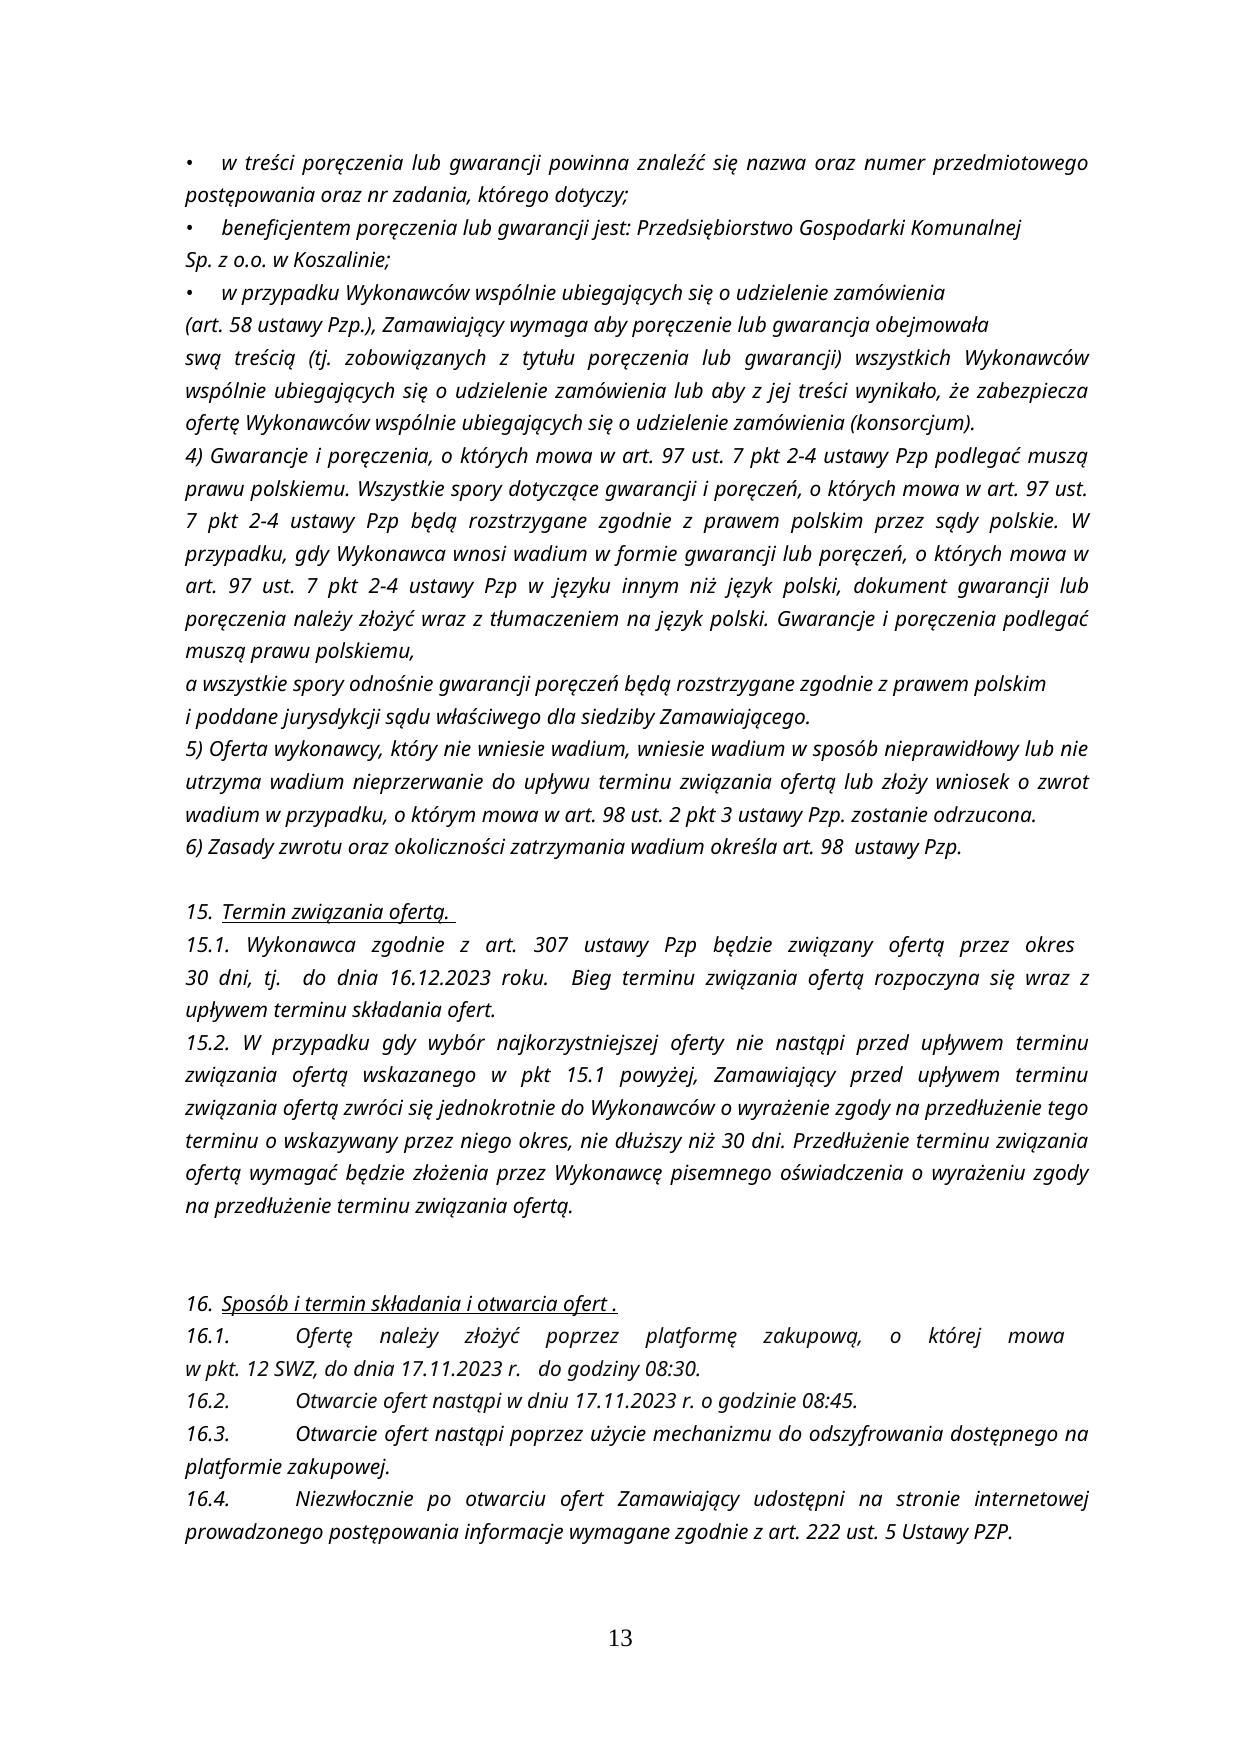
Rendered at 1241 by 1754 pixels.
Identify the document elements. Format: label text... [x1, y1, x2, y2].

text 15.2. W przypadku gdy wybór najkorzystniejszej oferty nie nastąpi przed upływem terminu związania ofertą wskazanego w pkt 15.1 powyżej, Zamawiający przed upływem terminu związania ofertą zwróci się jednokrotnie do Wykonawców o wyrażenie zgody na przedłużenie tego terminu o wskazywany przez niego okres, nie dłuższy niż 30 dni. Przedłużenie terminu związania ofertą wymagać będzie złożenia przez Wykonawcę pisemnego oświadczenia o wyrażeniu zgody na przedłużenie terminu związania ofertą. [185, 1028, 1093, 1219]
text 16.3. Otwarcie ofert nastąpi poprzez użycie mechanizmu do odszyfrowania dostępnego na platformie zakupowej. [185, 1419, 1093, 1480]
text 16.2. Otwarcie ofert nastąpi w dniu 17.11.2023 r. o godzinie 08:45. [185, 1387, 1093, 1415]
text 4) Gwarancje i poręczenia, o których mowa w art. 97 ust. 7 pkt 2-4 ustawy Pzp podlegać muszą prawu polskiemu. Wszystkie spory dotyczące gwarancji i poręczeń, o których mowa w art. 97 ust. 7 pkt 2-4 ustawy Pzp będą rozstrzygane zgodnie z prawem polskim przez sądy polskie. W przypadku, gdy Wykonawca wnosi wadium w formie gwarancji lub poręczeń, o których mowa w art. 97 ust. 7 pkt 2-4 ustawy Pzp w języku innym niż język polski, dokument gwarancji lub poręczenia należy złożyć wraz z tłumaczeniem na język polski. Gwarancje i poręczenia podlegać muszą prawu polskiemu, [185, 441, 1093, 665]
text 6) Zasady zwrotu oraz okoliczności zatrzymania wadium określa art. 98 ustawy Pzp. [185, 832, 1093, 861]
text 16.1. Ofertę należy złożyć poprzez platformę zakupową, o której mowa w pkt. 12 SWZ, do dnia 17.11.2023 r. do godziny 08:30. [185, 1321, 1093, 1382]
text swą treścią (tj. zobowiązanych z tytułu poręczenia lub gwarancji) wszystkich Wykonawców wspólnie ubiegających się o udzielenie zamówienia lub aby z jej treści wynikało, że zabezpiecza ofertę Wykonawców wspólnie ubiegających się o udzielenie zamówienia (konsorcjum). [185, 343, 1093, 437]
text 15.1. Wykonawca zgodnie z art. 307 ustawy Pzp będzie związany ofertą przez okres 30 dni, tj. do dnia 16.12.2023 roku. Bieg terminu związania ofertą rozpoczyna się wraz z upływem terminu składania ofert. [185, 930, 1093, 1024]
text 15. Termin związania ofertą. [185, 897, 1093, 926]
text Sp. z o.o. w Koszalinie; [185, 245, 1093, 274]
text i poddane jurysdykcji sądu właściwego dla siedziby Zamawiającego. [185, 702, 1093, 730]
text a wszystkie spory odnośnie gwarancji poręczeń będą rozstrzygane zgodnie z prawem polskim [185, 669, 1093, 698]
text 5) Oferta wykonawcy, który nie wniesie wadium, wniesie wadium w sposób nieprawidłowy lub nie utrzyma wadium nieprzerwanie do upływu terminu związania ofertą lub złoży wniosek o zwrot wadium w przypadku, o którym mowa w art. 98 ust. 2 pkt 3 ustawy Pzp. zostanie odrzucona. [185, 734, 1093, 828]
text 16.4. Niezwłocznie po otwarciu ofert Zamawiający udostępni na stronie internetowej prowadzonego postępowania informacje wymagane zgodnie z art. 222 ust. 5 Ustawy PZP. [185, 1484, 1093, 1545]
text (art. 58 ustawy Pzp.), Zamawiający wymaga aby poręczenie lub gwarancja obejmowała [185, 311, 1093, 339]
text • beneficjentem poręczenia lub gwarancji jest: Przedsiębiorstwo Gospodarki Komunalnej [185, 213, 1093, 241]
text 16. Sposób i termin składania i otwarcia ofert . [185, 1289, 1093, 1317]
text • w treści poręczenia lub gwarancji powinna znaleźć się nazwa oraz numer przedmiotowego postępowania oraz nr zadania, którego dotyczy; [185, 148, 1093, 209]
text • w przypadku Wykonawców wspólnie ubiegających się o udzielenie zamówienia [185, 278, 1093, 306]
